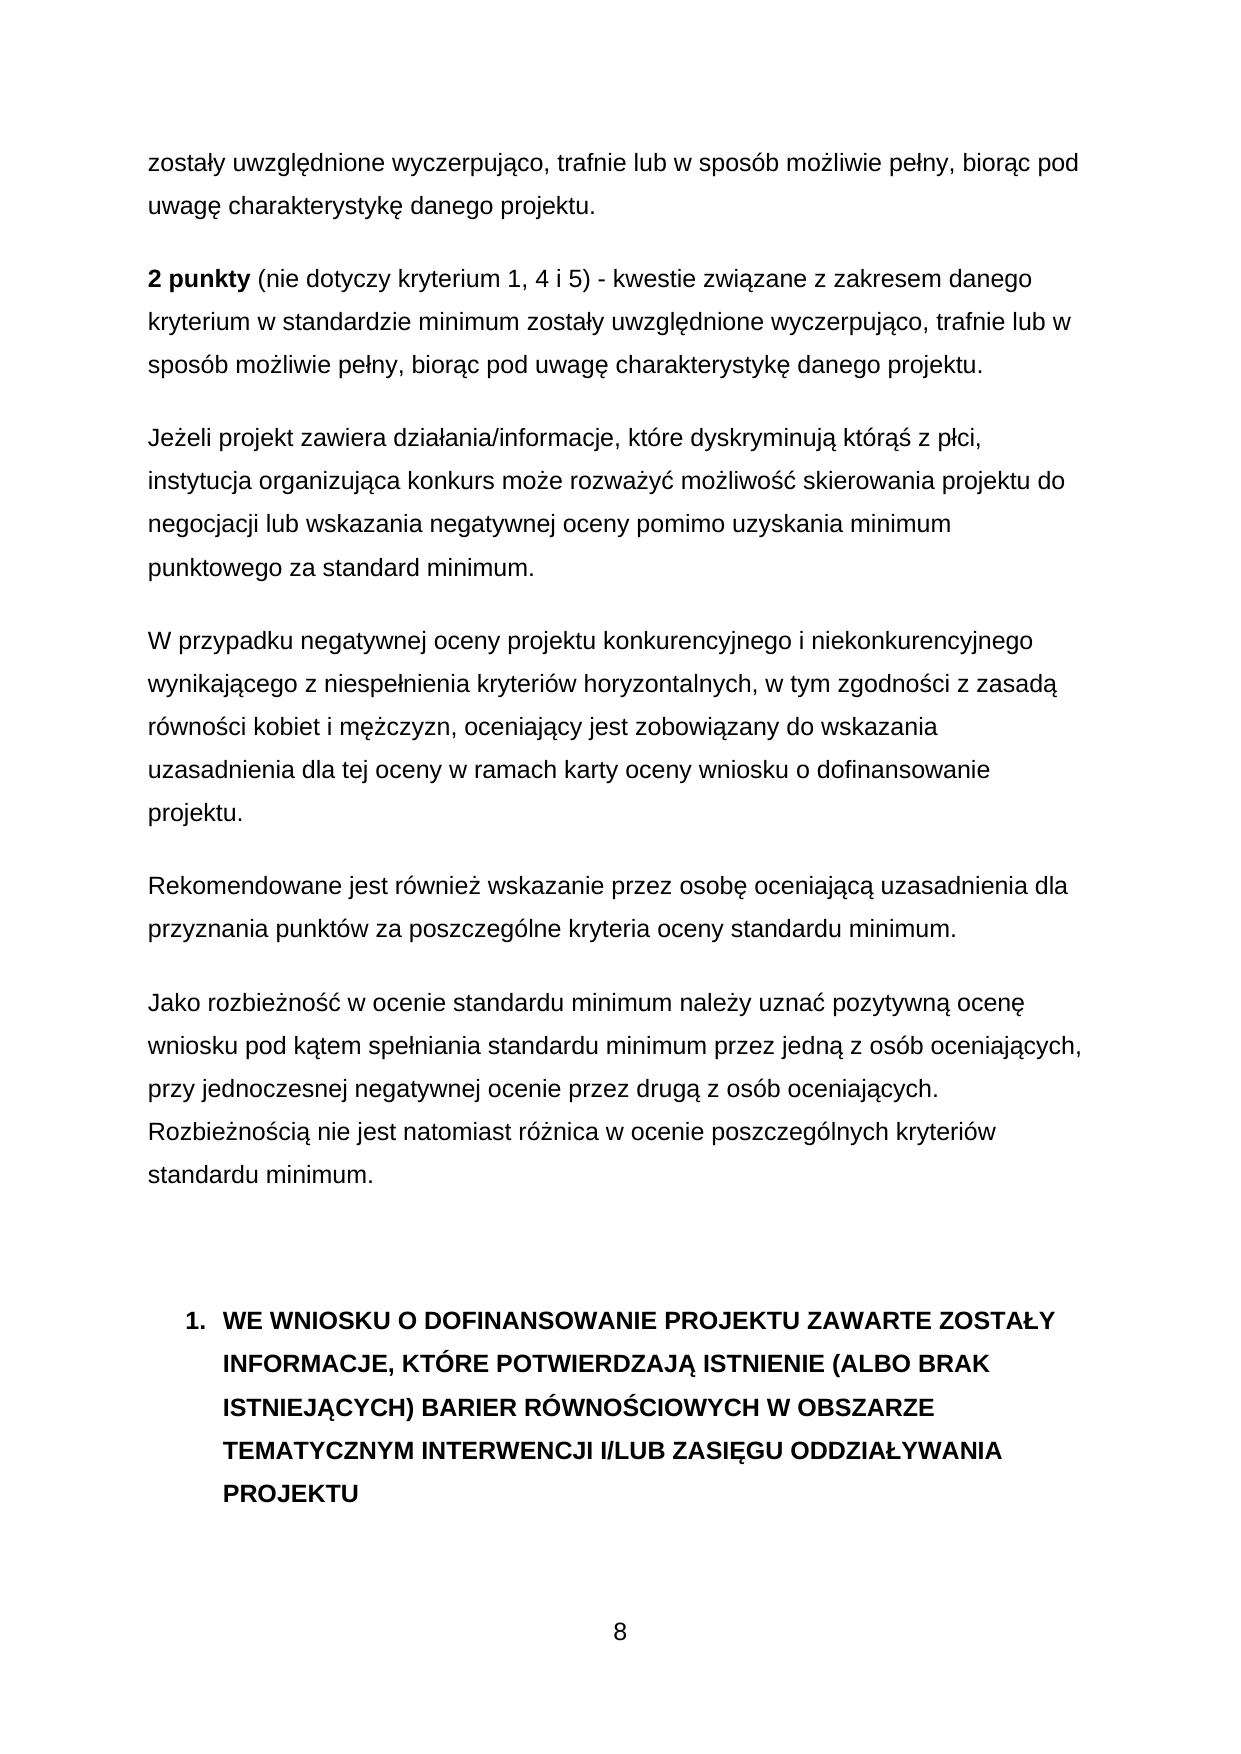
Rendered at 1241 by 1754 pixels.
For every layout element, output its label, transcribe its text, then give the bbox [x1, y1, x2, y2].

text Jako rozbieżność w ocenie standardu minimum należy uznać pozytywną ocenę wniosku pod kątem spełniania standardu minimum przez jedną z osób oceniających, przy jednoczesnej negatywnej ocenie przez drugą z osób oceniających. Rozbieżnością nie jest natomiast różnica w ocenie poszczególnych kryteriów standardu minimum. [148, 988, 1093, 1189]
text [148, 148, 1093, 219]
text 2 punkty (nie dotyczy kryterium 1, 4 i 5) - kwestie związane z zakresem danego kryterium w standardzie minimum zostały uwzględnione wyczerpująco, trafnie lub w sposób możliwie pełny, biorąc pod uwagę charakterystykę danego projektu. [148, 264, 1093, 379]
text W przypadku negatywnej oceny projektu konkurencyjnego i niekonkurencyjnego wynikającego z niespełnienia kryteriów horyzontalnych, w tym zgodności z zasadą równości kobiet i mężczyzn, oceniający jest zobowiązany do wskazania uzasadnienia dla tej oceny w ramach karty oceny wniosku o dofinansowanie projektu. [148, 626, 1093, 827]
list WE WNIOSKU O DOFINANSOWANIE PROJEKTU ZAWARTE ZOSTAŁY INFORMACJE, KTÓRE POTWIERDZAJĄ ISTNIENIE (ALBO BRAK ISTNIEJĄCYCH) BARIER RÓWNOŚCIOWYCH W OBSZARZE TEMATYCZNYM INTERWENCJI I/LUB ZASIĘGU ODDZIAŁYWANIA PROJEKTU [185, 1306, 1093, 1508]
text Jeżeli projekt zawiera działania/informacje, które dyskryminują którąś z płci, instytucja organizująca konkurs może rozważyć możliwość skierowania projektu do negocjacji lub wskazania negatywnej oceny pomimo uzyskania minimum punktowego za standard minimum. [148, 423, 1093, 581]
text Rekomendowane jest również wskazanie przez osobę oceniającą uzasadnienia dla przyznania punktów za poszczególne kryteria oceny standardu minimum. [148, 871, 1093, 943]
